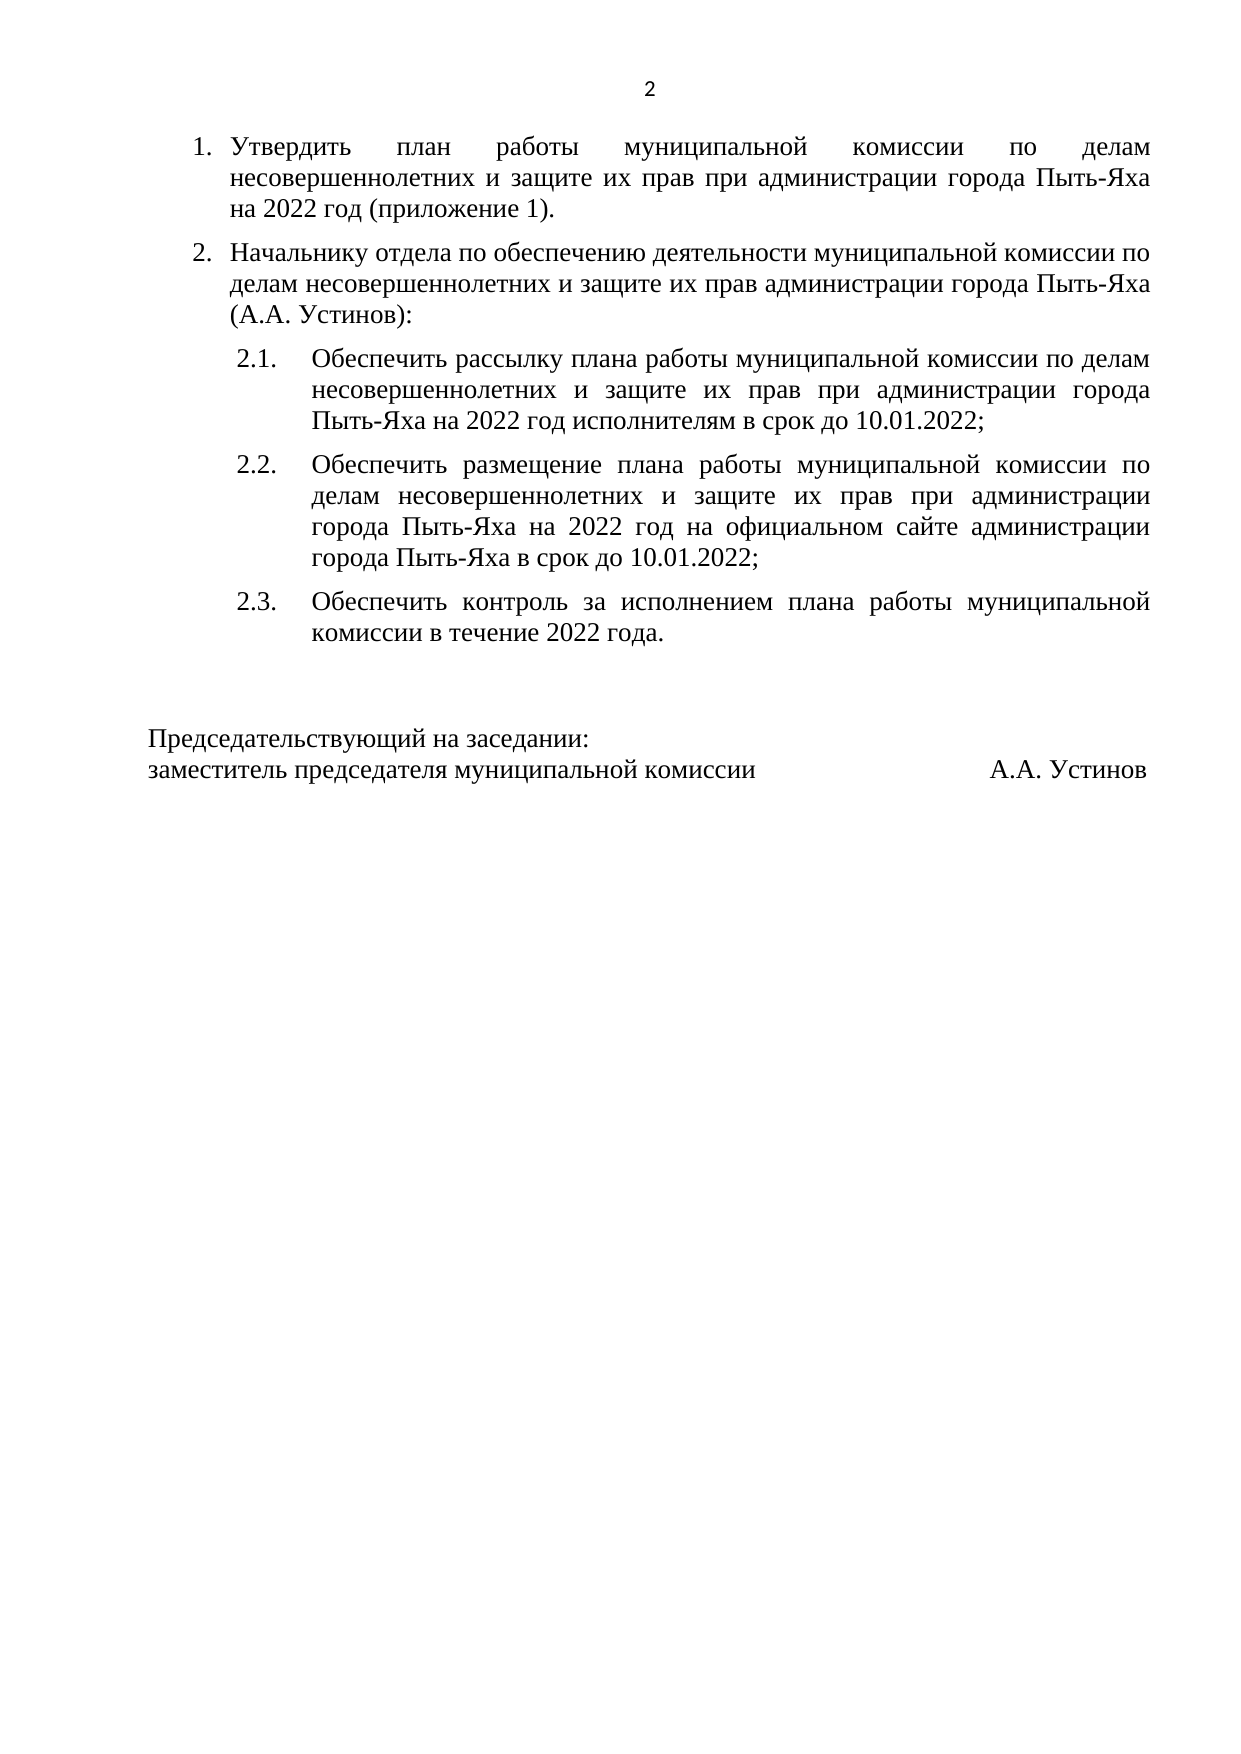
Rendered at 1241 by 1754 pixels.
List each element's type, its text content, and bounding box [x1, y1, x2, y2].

list Начальнику отдела по обеспечению деятельности муниципальной комиссии по делам несовершеннолетних и защите их прав администрации города Пыть-Яха (А.А. Устинов): [192, 236, 1152, 329]
list Обеспечить рассылку плана работы муниципальной комиссии по делам несовершеннолетних и защите их прав при администрации города Пыть-Яха на 2022 год исполнителям в срок до 10.01.2022; [236, 342, 1152, 435]
text Председательствующий на заседании: [148, 722, 1152, 753]
list Обеспечить контроль за исполнением плана работы муниципальной комиссии в течение 2022 года. [236, 585, 1152, 647]
list Утвердить план работы муниципальной комиссии по делам несовершеннолетних и защите их прав при администрации города Пыть-Яха на 2022 год (приложение 1). [192, 130, 1152, 223]
list Обеспечить размещение плана работы муниципальной комиссии по делам несовершеннолетних и защите их прав при администрации города Пыть-Яха на 2022 год на официальном сайте администрации города Пыть-Яха в срок до 10.01.2022; [236, 448, 1152, 572]
text заместитель председателя муниципальной комиссии А.А. Устинов [148, 753, 1152, 784]
